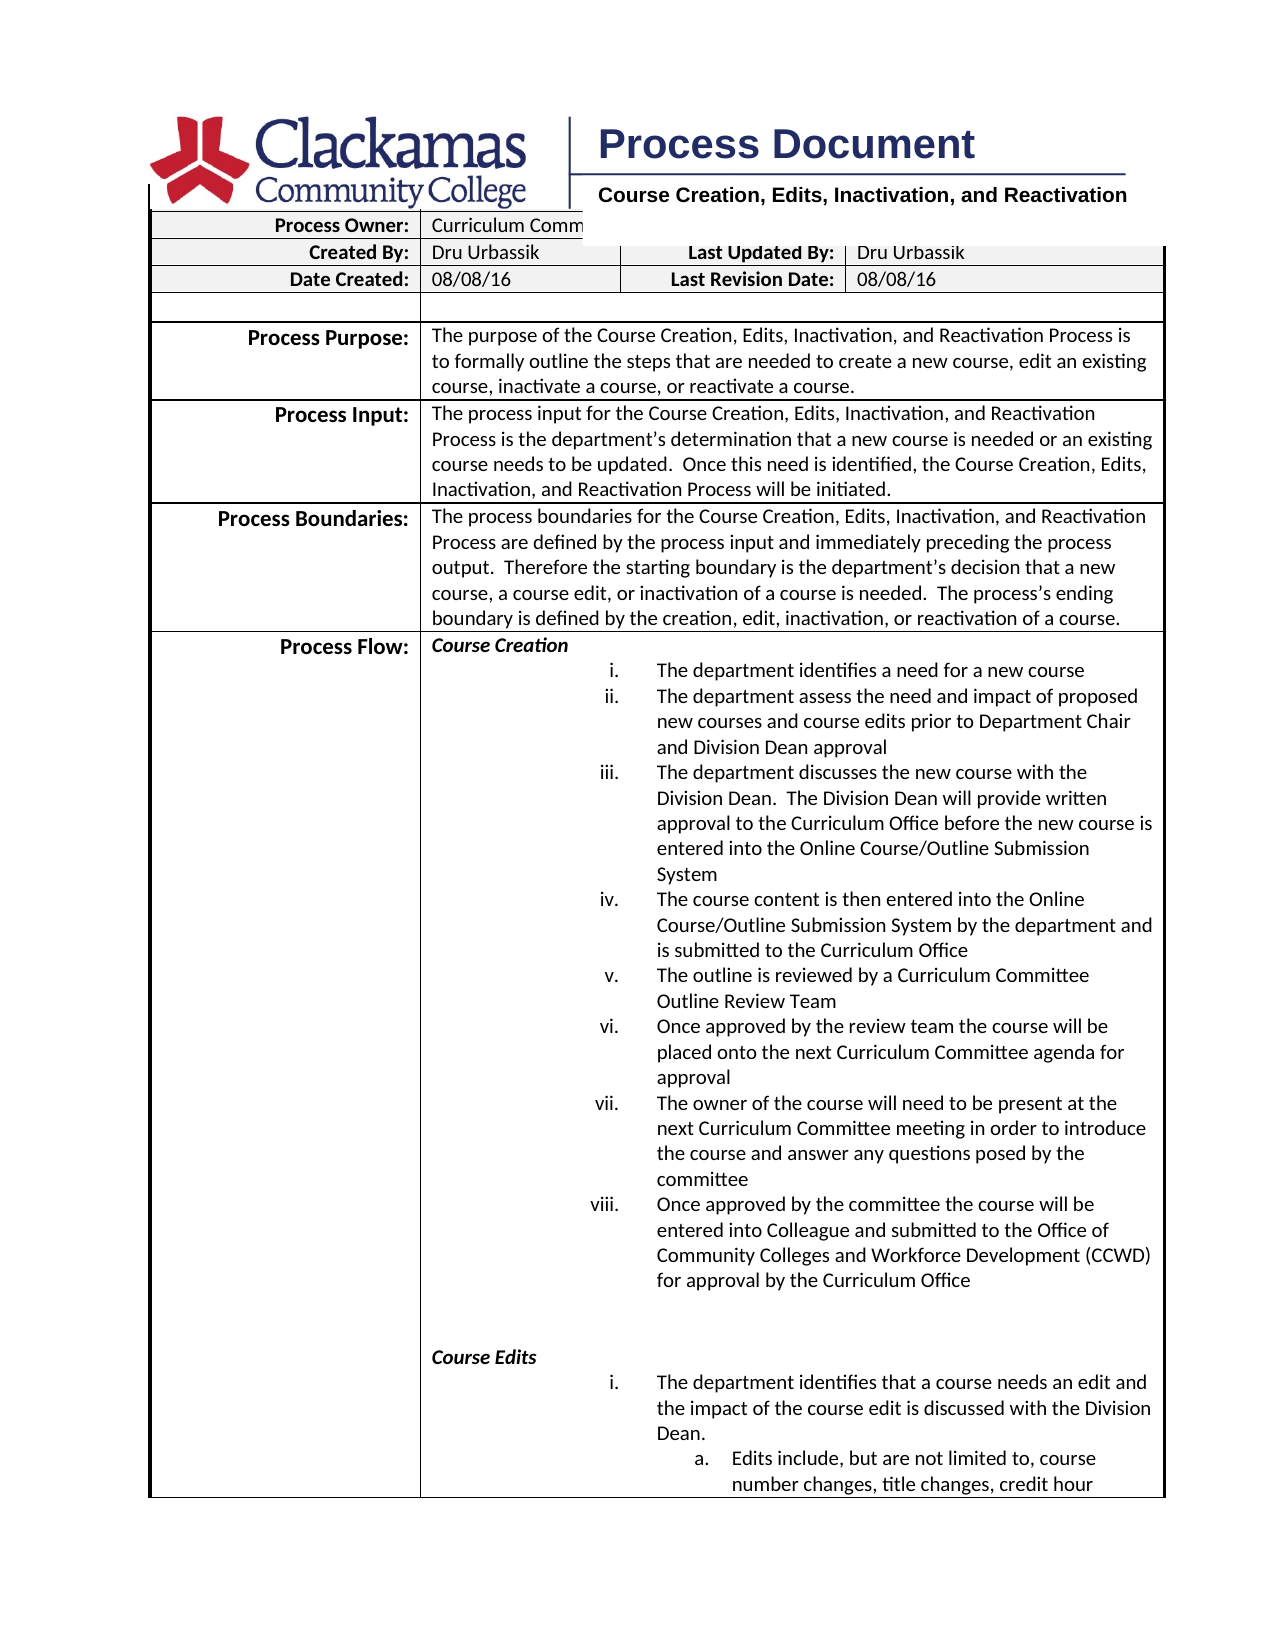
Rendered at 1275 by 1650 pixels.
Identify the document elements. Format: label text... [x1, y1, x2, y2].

table_cell Dru Urbassik [846, 246, 1163, 264]
table_cell Process Input: [152, 401, 420, 502]
table_cell 08/08/16 [846, 266, 1163, 291]
table_cell 08/08/16 [421, 266, 620, 291]
table_cell Process Flow: [152, 632, 420, 1496]
table_cell [152, 293, 420, 321]
table_cell Process Purpose: [152, 323, 420, 399]
table_cell Last Revision Date: [621, 266, 845, 291]
table_cell Process Owner: [152, 212, 420, 237]
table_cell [421, 632, 1163, 1496]
table_cell Date Created: [152, 266, 420, 291]
table_cell Curriculum Committee [421, 212, 582, 237]
table_cell The process boundaries for the Course Creation, Edits, Inactivation, and Reactivation Process are defined by the process input and immediately preceding the process output. Therefore the starting boundary is the department’s decision that a new course, a course edit, or inactivation of a course is needed. The process’s ending boundary is defined by the creation, edit, inactivation, or reactivation of a course. [421, 504, 1163, 631]
table_cell The purpose of the Course Creation, Edits, Inactivation, and Reactivation Process is to formally outline the steps that are needed to create a new course, edit an existing course, inactivate a course, or reactivate a course. [421, 323, 1163, 399]
table_cell Dru Urbassik [421, 239, 620, 264]
table_cell Created By: [152, 239, 420, 264]
table_cell The process input for the Course Creation, Edits, Inactivation, and Reactivation Process is the department’s determination that a new course is needed or an existing course needs to be updated. Once this need is identified, the Course Creation, Edits, Inactivation, and Reactivation Process will be initiated. [421, 401, 1163, 502]
picture [150, 114, 1126, 209]
table_cell Process Boundaries: [152, 504, 420, 631]
table_cell Last Updated By: [621, 246, 845, 264]
table_cell [421, 293, 1163, 321]
